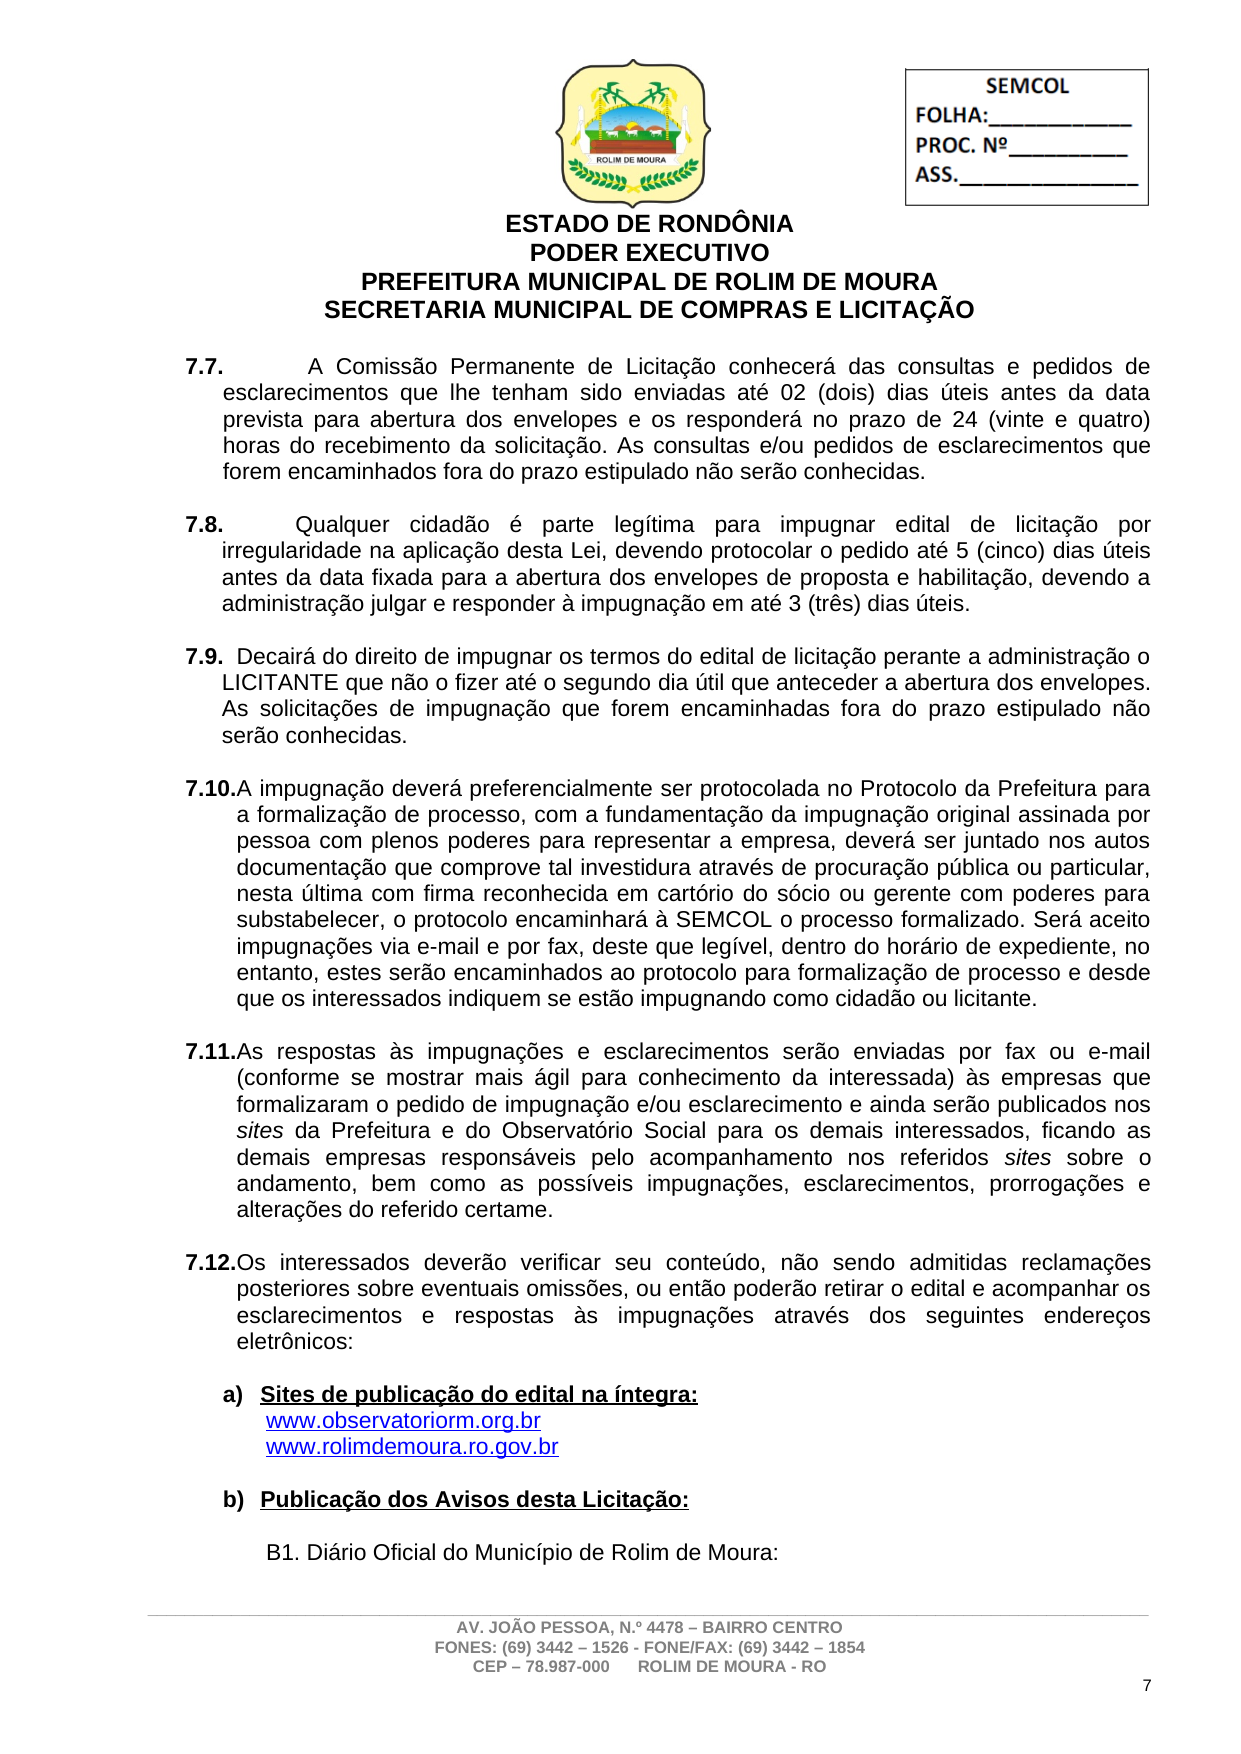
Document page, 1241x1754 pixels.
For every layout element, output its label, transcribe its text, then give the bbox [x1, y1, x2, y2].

text www.observatoriorm.org.br [148, 1407, 1152, 1433]
list As respostas às impugnações e esclarecimentos serão enviadas por fax ou e-mail (conforme se mostrar mais ágil para conhecimento da interessada) às empresas que formalizaram o pedido de impugnação e/ou esclarecimento e ainda serão publicados nos sites da Prefeitura e do Observatório Social para os demais interessados, ficando as demais empresas responsáveis pelo acompanhamento nos referidos sites sobre o andamento, bem como as possíveis impugnações, esclarecimentos, prorrogações e alterações do referido certame. [185, 1038, 1152, 1222]
list A Comissão Permanente de Licitação conhecerá das consultas e pedidos de esclarecimentos que lhe tenham sido enviadas até 02 (dois) dias úteis antes da data prevista para abertura dos envelopes e os responderá no prazo de 24 (vinte e quatro) horas do recebimento da solicitação. As consultas e/ou pedidos de esclarecimentos que forem encaminhados fora do prazo estipulado não serão conhecidas. [185, 353, 1152, 484]
text B1. Diário Oficial do Município de Rolim de Moura: [148, 1539, 1152, 1565]
list Decairá do direito de impugnar os termos do edital de licitação perante a administração o LICITANTE que não o fizer até o segundo dia útil que anteceder a abertura dos envelopes. As solicitações de impugnação que forem encaminhadas fora do prazo estipulado não serão conhecidas. [185, 643, 1152, 748]
list A impugnação deverá preferencialmente ser protocolada no Protocolo da Prefeitura para a formalização de processo, com a fundamentação da impugnação original assinada por pessoa com plenos poderes para representar a empresa, deverá ser juntado nos autos documentação que comprove tal investidura através de procuração pública ou particular, nesta última com firma reconhecida em cartório do sócio ou gerente com poderes para substabelecer, o protocolo encaminhará à SEMCOL o processo formalizado. Será aceito impugnações via e-mail e por fax, deste que legível, dentro do horário de expediente, no entanto, estes serão encaminhados ao protocolo para formalização de processo e desde que os interessados indiquem se estão impugnando como cidadão ou licitante. [185, 774, 1152, 1012]
list Os interessados deverão verificar seu conteúdo, não sendo admitidas reclamações posteriores sobre eventuais omissões, ou então poderão retirar o edital e acompanhar os esclarecimentos e respostas às impugnações através dos seguintes endereços eletrônicos: [185, 1249, 1152, 1354]
list Sites de publicação do edital na íntegra: [223, 1381, 1152, 1407]
text www.rolimdemoura.ro.gov.br [148, 1433, 1152, 1460]
list Qualquer cidadão é parte legítima para impugnar edital de licitação por irregularidade na aplicação desta Lei, devendo protocolar o pedido até 5 (cinco) dias úteis antes da data fixada para a abertura dos envelopes de proposta e habilitação, devendo a administração julgar e responder à impugnação em até 3 (três) dias úteis. [185, 511, 1152, 616]
picture [554, 59, 712, 209]
list Publicação dos Avisos desta Licitação: [223, 1486, 1152, 1512]
